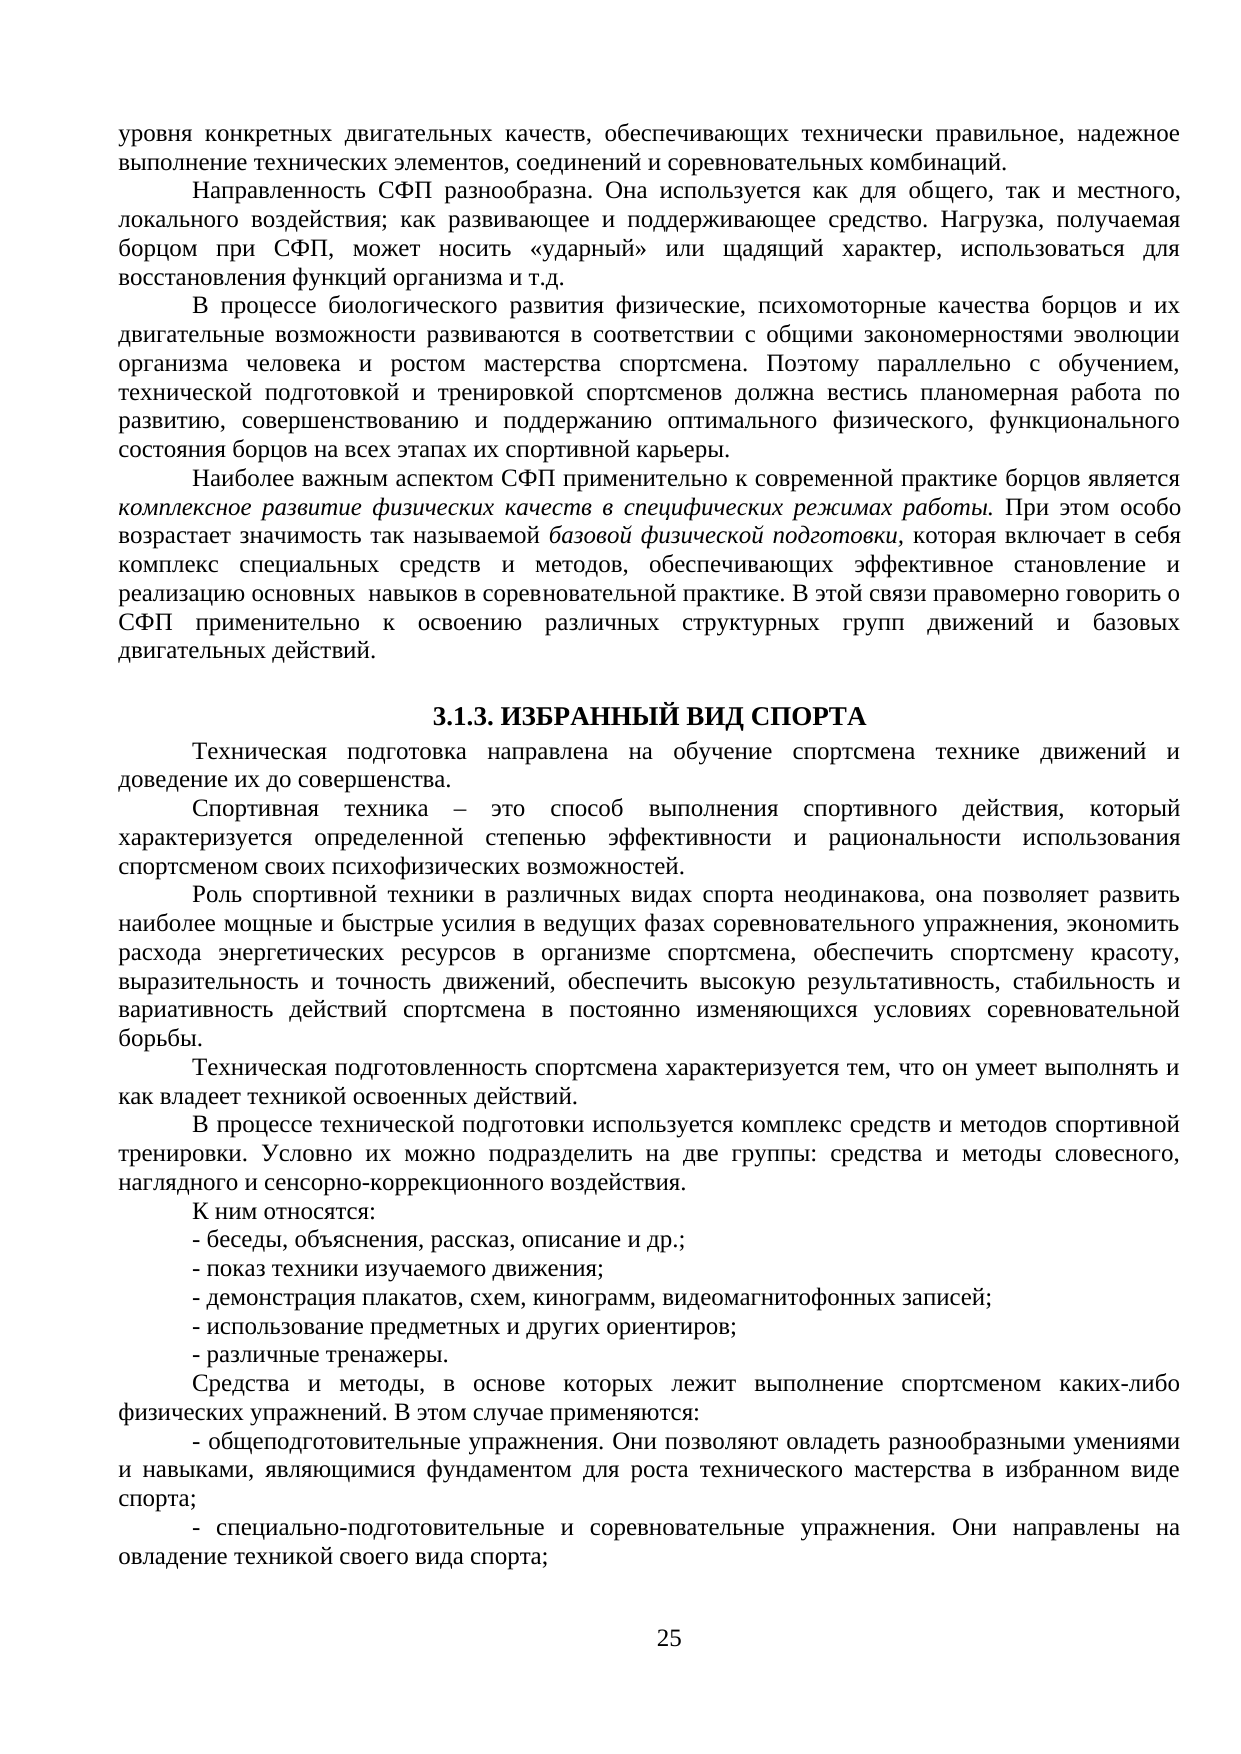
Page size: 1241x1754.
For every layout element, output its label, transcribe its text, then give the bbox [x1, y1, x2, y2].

text - беседы, объяснения, рассказ, описание и др.; [118, 1224, 1181, 1253]
text - показ техники изучаемого движения; [118, 1253, 1181, 1282]
text Техническая подготовка направлена на обучение спортсмена технике движений и доведение их до совершенства. [118, 736, 1181, 793]
text К ним относятся: [118, 1196, 1181, 1224]
text 3.1.3. ИЗБРАННЫЙ ВИД СПОРТА [118, 700, 1181, 731]
text - использование предметных и других ориентиров; [118, 1311, 1181, 1339]
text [118, 118, 1181, 176]
text - общеподготовительные упражнения. Они позволяют овладеть разнообразными умениями и навыками, являющимися фундаментом для роста технического мастерства в избранном виде спорта; [118, 1426, 1181, 1512]
text - демонстрация плакатов, схем, кинограмм, видеомагнитофонных записей; [118, 1282, 1181, 1311]
text Наиболее важным аспектом СФП применительно к современной практике борцов является комплексное развитие физических качеств в специфических режимах работы. При этом особо возрастает значимость так называемой базовой физической подготовки, которая включает в себя комплекс специальных средств и методов, обеспечивающих эффективное становление и реализацию основных навыков в соревновательной практике. В этой связи правомерно говорить о СФП применительно к освоению различных структурных групп движений и базовых двигательных действий. [118, 463, 1181, 664]
text - различные тренажеры. [118, 1339, 1181, 1368]
text Направленность СФП разнообразна. Она используется как для общего, так и местного, локального воздействия; как развивающее и поддерживающее средство. Нагрузка, получаемая борцом при СФП, может носить «ударный» или щадящий характер, использоваться для восстановления функций организма и т.д. [118, 176, 1181, 291]
text Техническая подготовленность спортсмена характеризуется тем, что он умеет выполнять и как владеет техникой освоенных действий. [118, 1052, 1181, 1109]
text Спортивная техника – это способ выполнения спортивного действия, который характеризуется определенной степенью эффективности и рациональности использования спортсменом своих психофизических возможностей. [118, 793, 1181, 879]
text В процессе биологического развития физические, психомоторные качества борцов и их двигательные возможности развиваются в соответствии с общими закономерностями эволюции организма человека и ростом мастерства спортсмена. Поэтому параллельно с обучением, технической подготовкой и тренировкой спортсменов должна вестись планомерная работа по развитию, совершенствованию и поддержанию оптимального физического, функционального состояния борцов на всех этапах их спортивной карьеры. [118, 291, 1181, 463]
text В процессе технической подготовки используется комплекс средств и методов спортивной тренировки. Условно их можно подразделить на две группы: средства и методы словесного, наглядного и сенсорно-коррекционного воздействия. [118, 1109, 1181, 1196]
text Средства и методы, в основе которых лежит выполнение спортсменом каких-либо физических упражнений. В этом случае применяются: [118, 1368, 1181, 1426]
text Роль спортивной техники в различных видах спорта неодинакова, она позволяет развить наиболее мощные и быстрые усилия в ведущих фазах соревновательного упражнения, экономить расхода энергетических ресурсов в организме спортсмена, обеспечить спортсмену красоту, выразительность и точность движений, обеспечить высокую результативность, стабильность и вариативность действий спортсмена в постоянно изменяющихся условиях соревновательной борьбы. [118, 879, 1181, 1052]
text - специально-подготовительные и соревновательные упражнения. Они направлены на овладение техникой своего вида спорта; [118, 1512, 1181, 1569]
